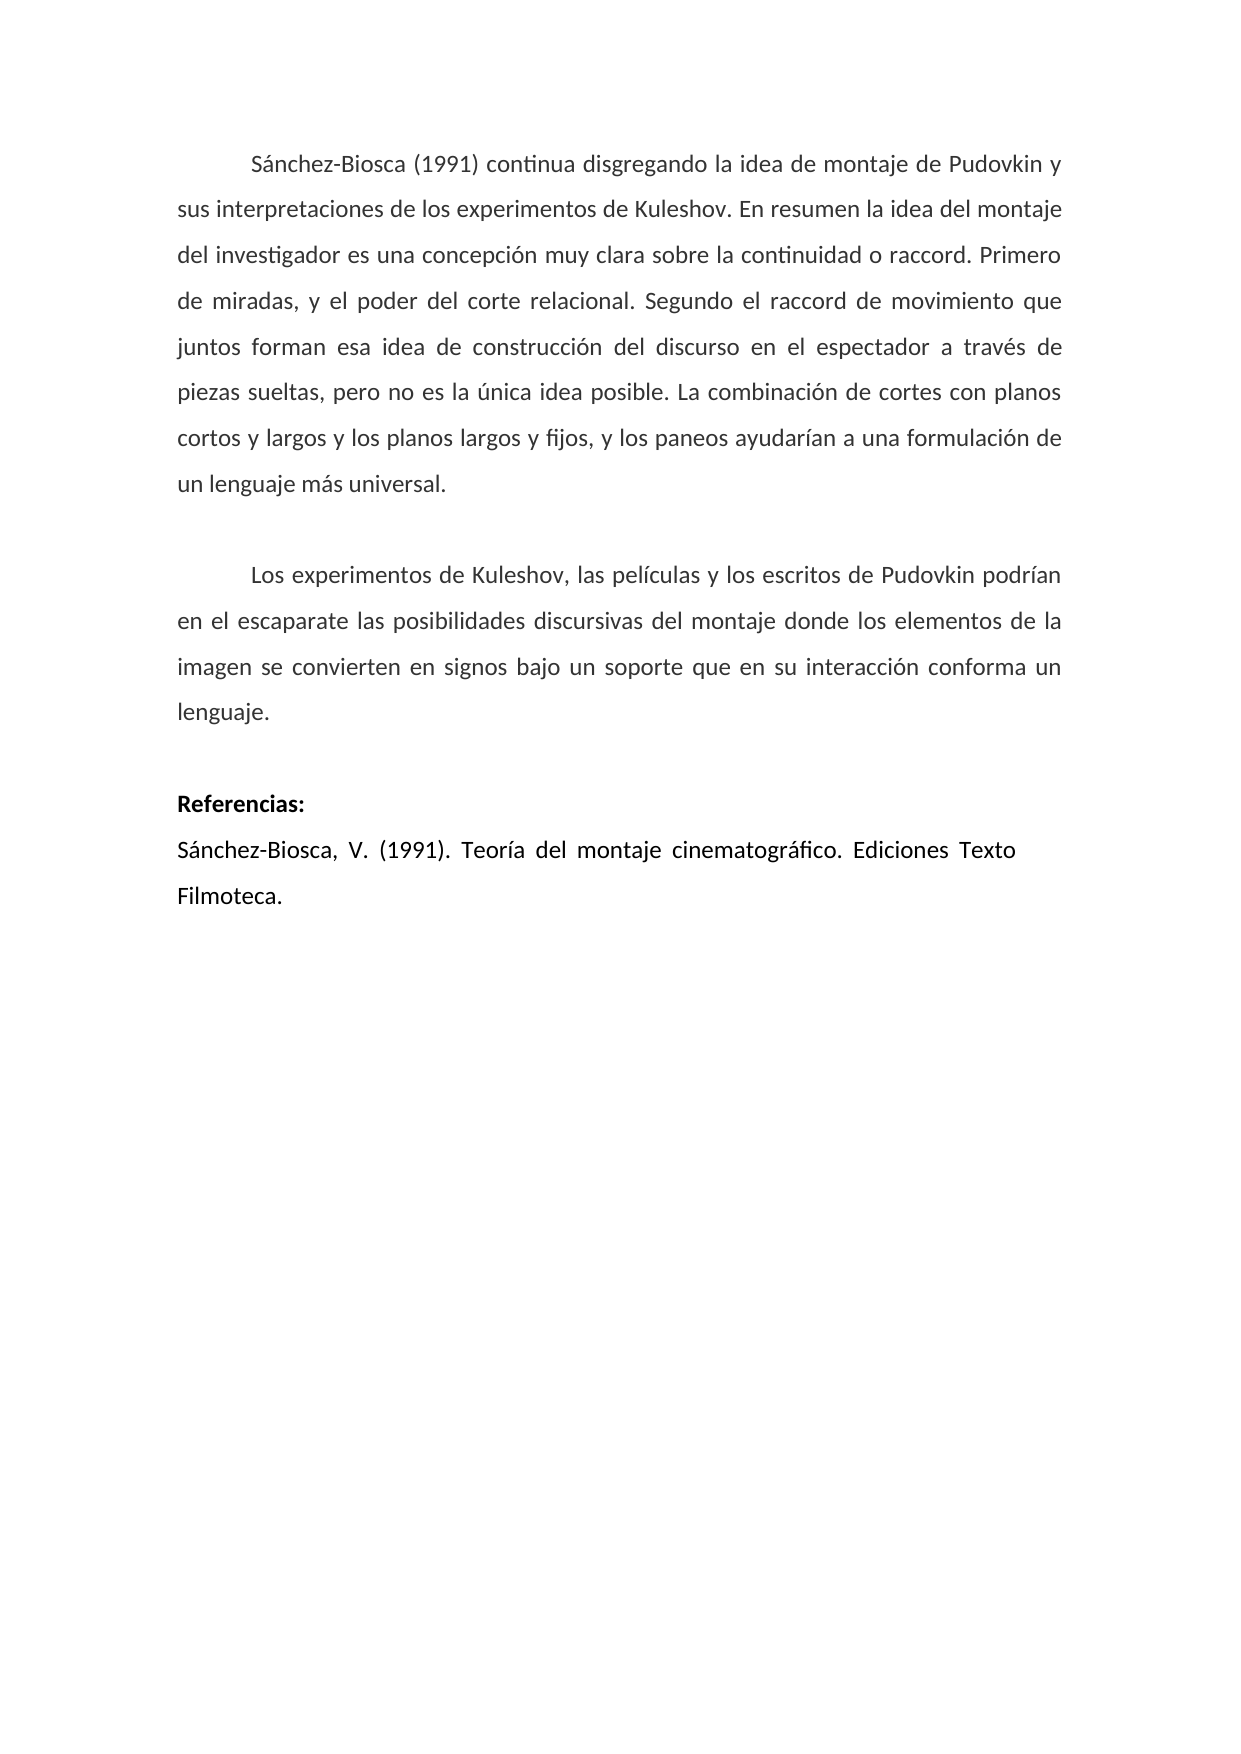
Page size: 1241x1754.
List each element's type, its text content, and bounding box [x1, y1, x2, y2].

text Sánchez-Biosca (1991) continua disgregando la idea de montaje de Pudovkin y sus interpretaciones de los experimentos de Kuleshov. En resumen la idea del montaje del investigador es una concepción muy clara sobre la continuidad o raccord. Primero de miradas, y el poder del corte relacional. Segundo el raccord de movimiento que juntos forman esa idea de construcción del discurso en el espectador a través de piezas sueltas, pero no es la única idea posible. La combinación de cortes con planos cortos y largos y los planos largos y fijos, y los paneos ayudarían a una formulación de un lenguaje más universal. [177, 148, 1063, 498]
text Los experimentos de Kuleshov, las películas y los escritos de Pudovkin podrían en el escaparate las posibilidades discursivas del montaje donde los elementos de la imagen se convierten en signos bajo un soporte que en su interacción conforma un lenguaje. [177, 559, 1063, 727]
subtitle Referencias: [177, 788, 1167, 819]
text Sánchez-Biosca, V. (1991). Teoría del montaje cinematográfico. Ediciones Texto Filmoteca. [177, 834, 1063, 910]
